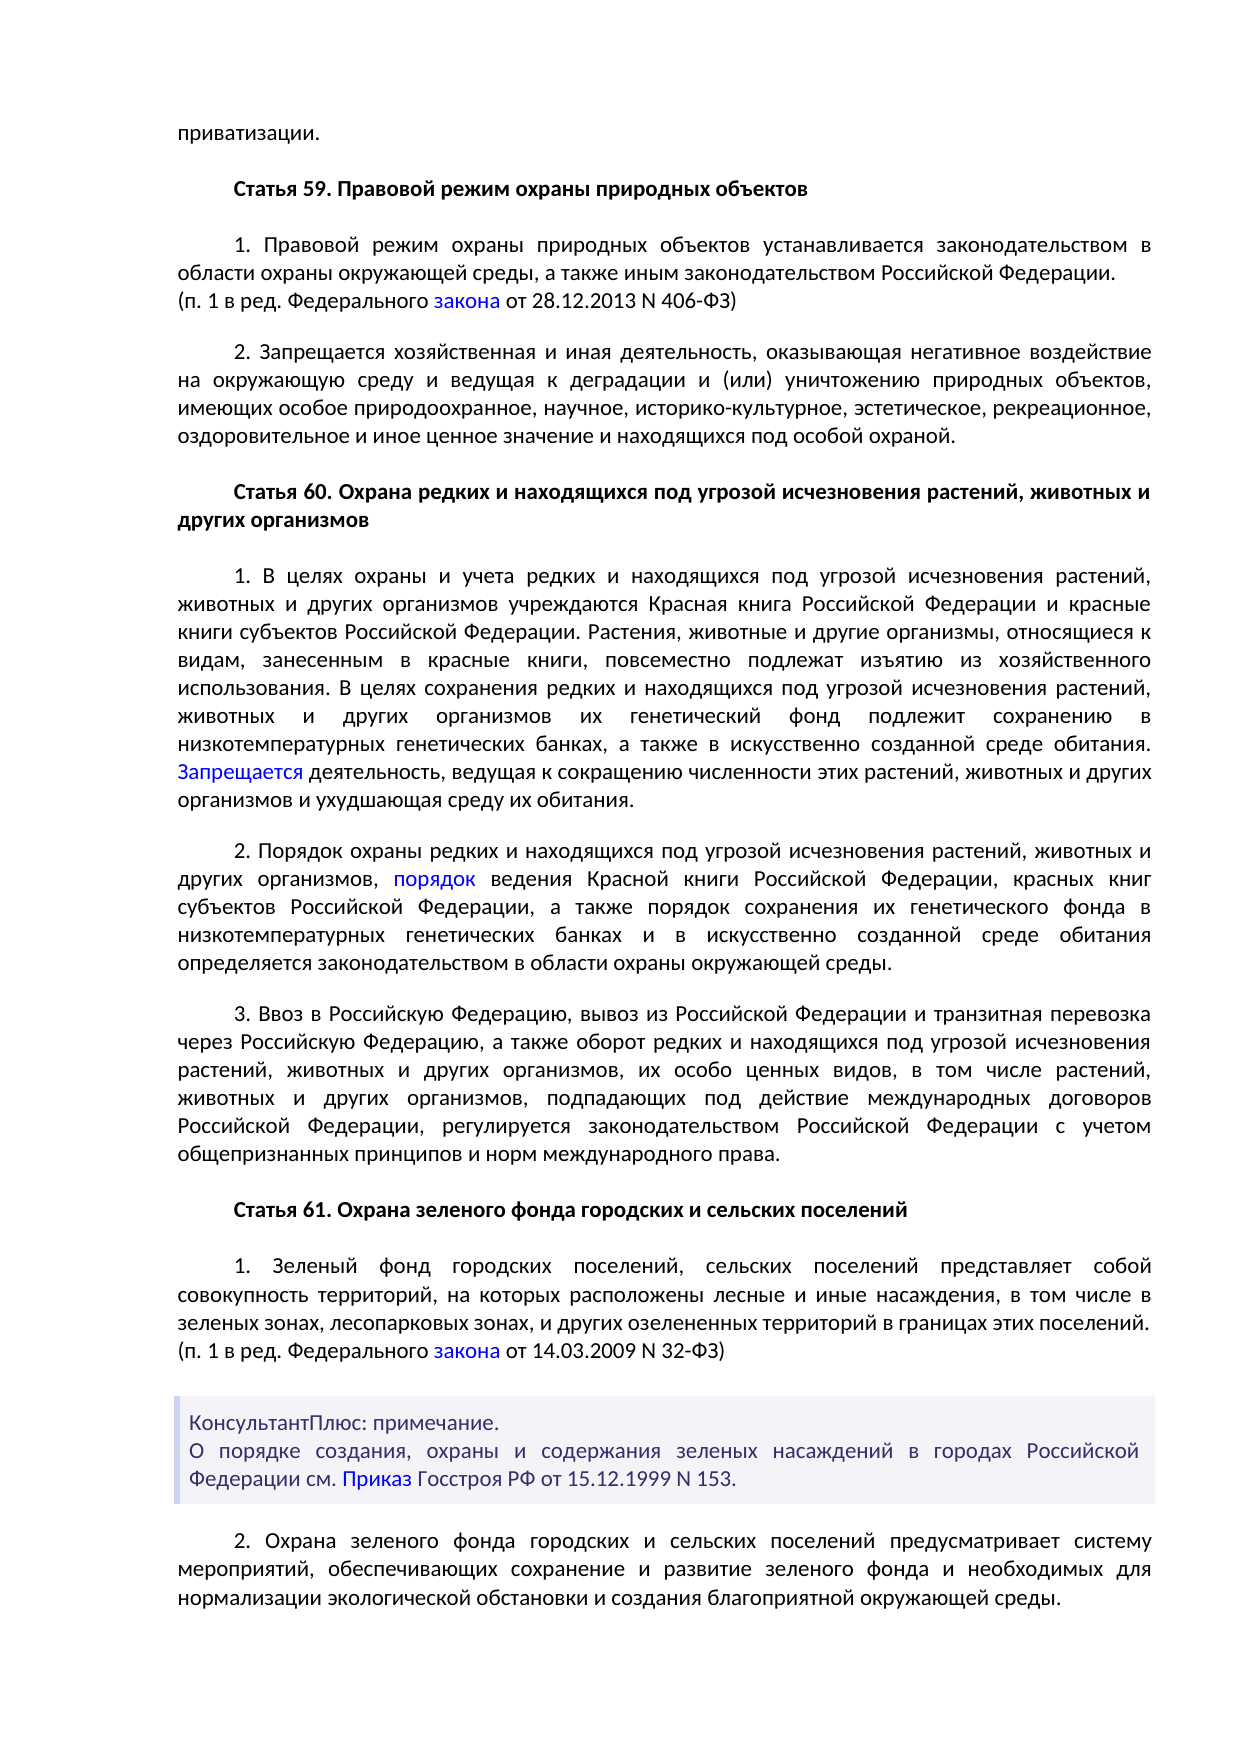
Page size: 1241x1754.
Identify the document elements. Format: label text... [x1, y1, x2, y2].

text (п. 1 в ред. Федерального закона от 14.03.2009 N 32-ФЗ) [177, 1336, 1152, 1364]
text 2. Охрана зеленого фонда городских и сельских поселений предусматривает систему мероприятий, обеспечивающих сохранение и развитие зеленого фонда и необходимых для нормализации экологической обстановки и создания благоприятной окружающей среды. [177, 1527, 1152, 1611]
title Статья 61. Охрана зеленого фонда городских и сельских поселений [177, 1196, 1152, 1224]
text 1. Правовой режим охраны природных объектов устанавливается законодательством в области охраны окружающей среды, а также иным законодательством Российской Федерации. [177, 230, 1152, 286]
table_header КонсультантПлюс: примечание. О порядке создания, охраны и содержания зеленых насаждений в городах Российской Федерации см. Приказ Госстроя РФ от 15.12.1999 N 153. [180, 1396, 1149, 1504]
title Статья 60. Охрана редких и находящихся под угрозой исчезновения растений, животных и других организмов [177, 477, 1152, 533]
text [177, 118, 1152, 146]
title Статья 59. Правовой режим охраны природных объектов [177, 174, 1152, 202]
text 1. В целях охраны и учета редких и находящихся под угрозой исчезновения растений, животных и других организмов учреждаются Красная книга Российской Федерации и красные книги субъектов Российской Федерации. Растения, животные и другие организмы, относящиеся к видам, занесенным в красные книги, повсеместно подлежат изъятию из хозяйственного использования. В целях сохранения редких и находящихся под угрозой исчезновения растений, животных и других организмов их генетический фонд подлежит сохранению в низкотемпературных генетических банках, а также в искусственно созданной среде обитания. Запрещается деятельность, ведущая к сокращению численности этих растений, животных и других организмов и ухудшающая среду их обитания. [177, 561, 1152, 813]
text 1. Зеленый фонд городских поселений, сельских поселений представляет собой совокупность территорий, на которых расположены лесные и иные насаждения, в том числе в зеленых зонах, лесопарковых зонах, и других озелененных территорий в границах этих поселений. [177, 1252, 1152, 1336]
text 3. Ввоз в Российскую Федерацию, вывоз из Российской Федерации и транзитная перевозка через Российскую Федерацию, а также оборот редких и находящихся под угрозой исчезновения растений, животных и других организмов, их особо ценных видов, в том числе растений, животных и других организмов, подпадающих под действие международных договоров Российской Федерации, регулируется законодательством Российской Федерации с учетом общепризнанных принципов и норм международного права. [177, 999, 1152, 1168]
text 2. Запрещается хозяйственная и иная деятельность, оказывающая негативное воздействие на окружающую среду и ведущая к деградации и (или) уничтожению природных объектов, имеющих особое природоохранное, научное, историко-культурное, эстетическое, рекреационное, оздоровительное и иное ценное значение и находящихся под особой охраной. [177, 337, 1152, 449]
text (п. 1 в ред. Федерального закона от 28.12.2013 N 406-ФЗ) [177, 286, 1152, 314]
text 2. Порядок охраны редких и находящихся под угрозой исчезновения растений, животных и других организмов, порядок ведения Красной книги Российской Федерации, красных книг субъектов Российской Федерации, а также порядок сохранения их генетического фонда в низкотемпературных генетических банках и в искусственно созданной среде обитания определяется законодательством в области охраны окружающей среды. [177, 836, 1152, 977]
